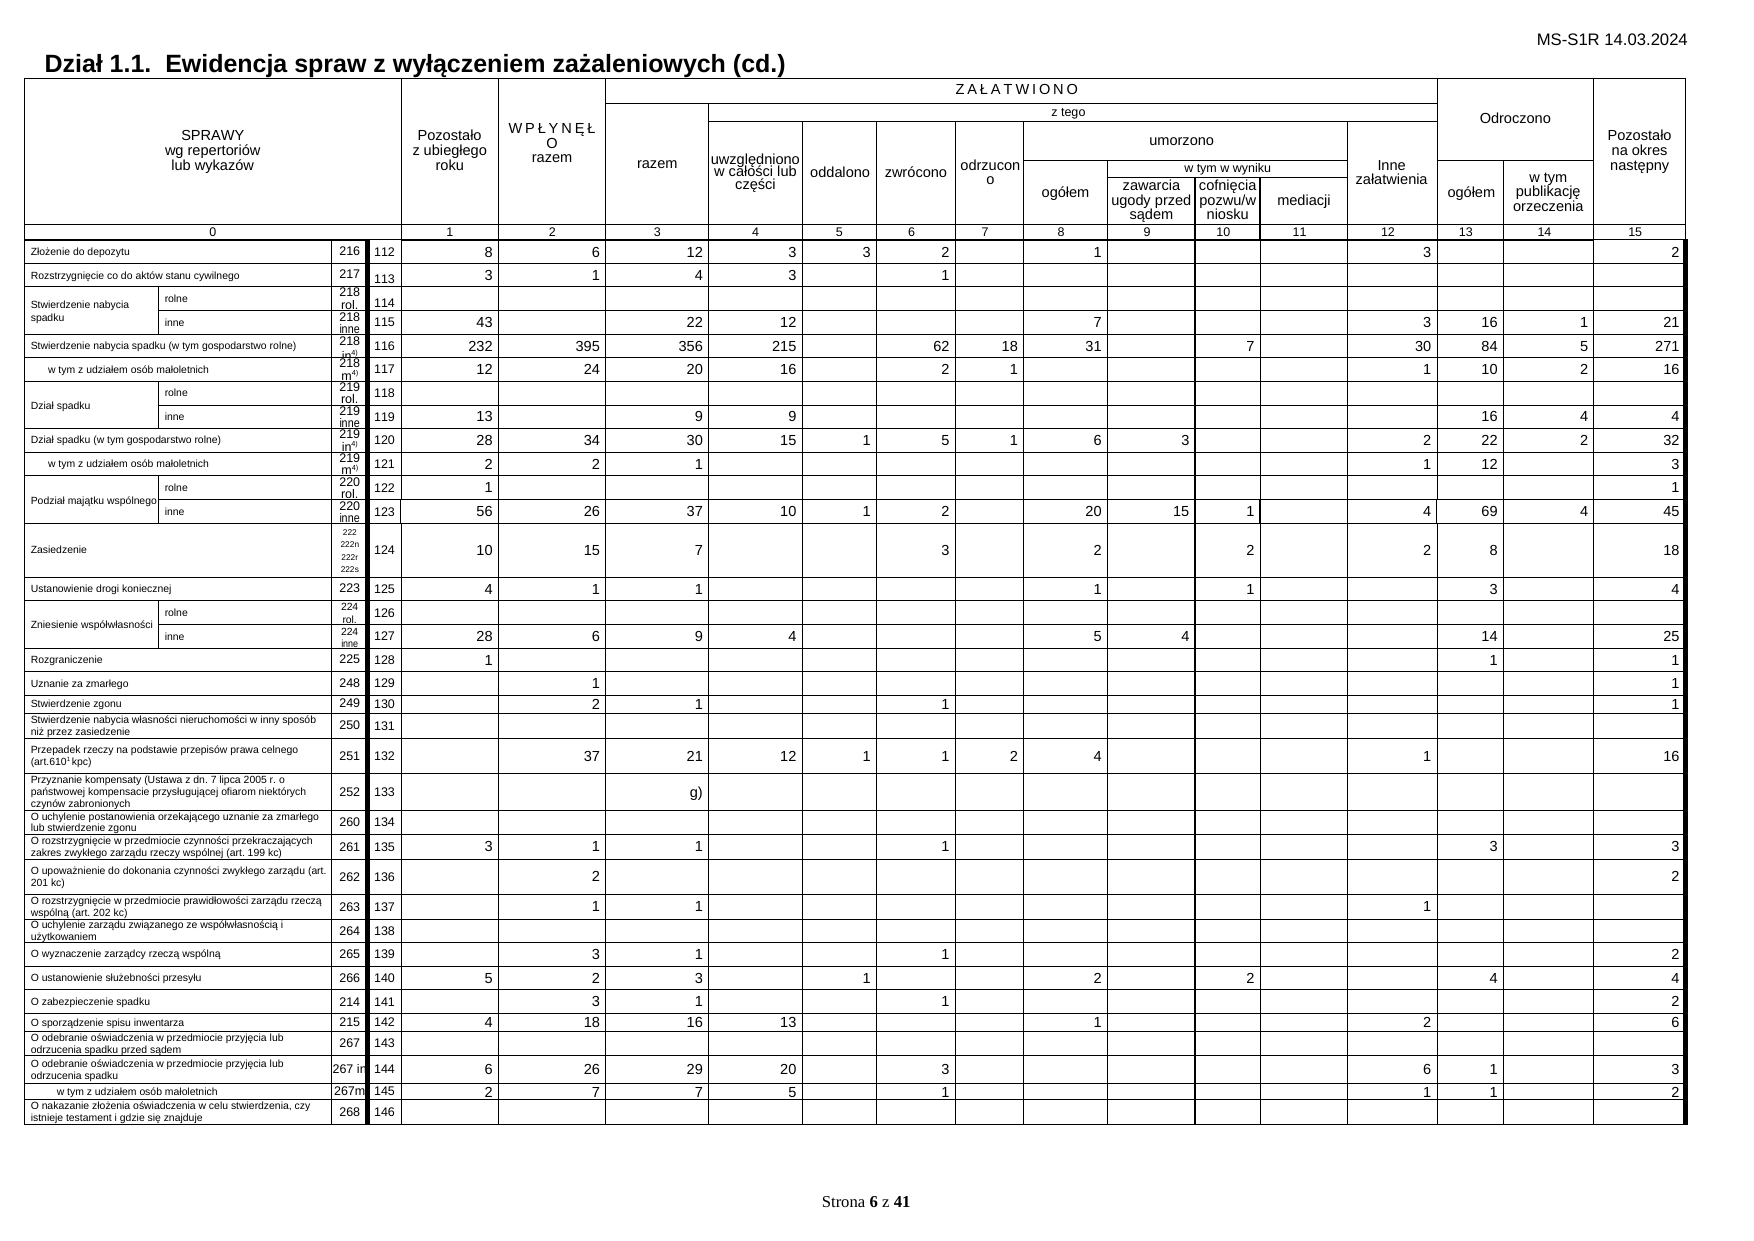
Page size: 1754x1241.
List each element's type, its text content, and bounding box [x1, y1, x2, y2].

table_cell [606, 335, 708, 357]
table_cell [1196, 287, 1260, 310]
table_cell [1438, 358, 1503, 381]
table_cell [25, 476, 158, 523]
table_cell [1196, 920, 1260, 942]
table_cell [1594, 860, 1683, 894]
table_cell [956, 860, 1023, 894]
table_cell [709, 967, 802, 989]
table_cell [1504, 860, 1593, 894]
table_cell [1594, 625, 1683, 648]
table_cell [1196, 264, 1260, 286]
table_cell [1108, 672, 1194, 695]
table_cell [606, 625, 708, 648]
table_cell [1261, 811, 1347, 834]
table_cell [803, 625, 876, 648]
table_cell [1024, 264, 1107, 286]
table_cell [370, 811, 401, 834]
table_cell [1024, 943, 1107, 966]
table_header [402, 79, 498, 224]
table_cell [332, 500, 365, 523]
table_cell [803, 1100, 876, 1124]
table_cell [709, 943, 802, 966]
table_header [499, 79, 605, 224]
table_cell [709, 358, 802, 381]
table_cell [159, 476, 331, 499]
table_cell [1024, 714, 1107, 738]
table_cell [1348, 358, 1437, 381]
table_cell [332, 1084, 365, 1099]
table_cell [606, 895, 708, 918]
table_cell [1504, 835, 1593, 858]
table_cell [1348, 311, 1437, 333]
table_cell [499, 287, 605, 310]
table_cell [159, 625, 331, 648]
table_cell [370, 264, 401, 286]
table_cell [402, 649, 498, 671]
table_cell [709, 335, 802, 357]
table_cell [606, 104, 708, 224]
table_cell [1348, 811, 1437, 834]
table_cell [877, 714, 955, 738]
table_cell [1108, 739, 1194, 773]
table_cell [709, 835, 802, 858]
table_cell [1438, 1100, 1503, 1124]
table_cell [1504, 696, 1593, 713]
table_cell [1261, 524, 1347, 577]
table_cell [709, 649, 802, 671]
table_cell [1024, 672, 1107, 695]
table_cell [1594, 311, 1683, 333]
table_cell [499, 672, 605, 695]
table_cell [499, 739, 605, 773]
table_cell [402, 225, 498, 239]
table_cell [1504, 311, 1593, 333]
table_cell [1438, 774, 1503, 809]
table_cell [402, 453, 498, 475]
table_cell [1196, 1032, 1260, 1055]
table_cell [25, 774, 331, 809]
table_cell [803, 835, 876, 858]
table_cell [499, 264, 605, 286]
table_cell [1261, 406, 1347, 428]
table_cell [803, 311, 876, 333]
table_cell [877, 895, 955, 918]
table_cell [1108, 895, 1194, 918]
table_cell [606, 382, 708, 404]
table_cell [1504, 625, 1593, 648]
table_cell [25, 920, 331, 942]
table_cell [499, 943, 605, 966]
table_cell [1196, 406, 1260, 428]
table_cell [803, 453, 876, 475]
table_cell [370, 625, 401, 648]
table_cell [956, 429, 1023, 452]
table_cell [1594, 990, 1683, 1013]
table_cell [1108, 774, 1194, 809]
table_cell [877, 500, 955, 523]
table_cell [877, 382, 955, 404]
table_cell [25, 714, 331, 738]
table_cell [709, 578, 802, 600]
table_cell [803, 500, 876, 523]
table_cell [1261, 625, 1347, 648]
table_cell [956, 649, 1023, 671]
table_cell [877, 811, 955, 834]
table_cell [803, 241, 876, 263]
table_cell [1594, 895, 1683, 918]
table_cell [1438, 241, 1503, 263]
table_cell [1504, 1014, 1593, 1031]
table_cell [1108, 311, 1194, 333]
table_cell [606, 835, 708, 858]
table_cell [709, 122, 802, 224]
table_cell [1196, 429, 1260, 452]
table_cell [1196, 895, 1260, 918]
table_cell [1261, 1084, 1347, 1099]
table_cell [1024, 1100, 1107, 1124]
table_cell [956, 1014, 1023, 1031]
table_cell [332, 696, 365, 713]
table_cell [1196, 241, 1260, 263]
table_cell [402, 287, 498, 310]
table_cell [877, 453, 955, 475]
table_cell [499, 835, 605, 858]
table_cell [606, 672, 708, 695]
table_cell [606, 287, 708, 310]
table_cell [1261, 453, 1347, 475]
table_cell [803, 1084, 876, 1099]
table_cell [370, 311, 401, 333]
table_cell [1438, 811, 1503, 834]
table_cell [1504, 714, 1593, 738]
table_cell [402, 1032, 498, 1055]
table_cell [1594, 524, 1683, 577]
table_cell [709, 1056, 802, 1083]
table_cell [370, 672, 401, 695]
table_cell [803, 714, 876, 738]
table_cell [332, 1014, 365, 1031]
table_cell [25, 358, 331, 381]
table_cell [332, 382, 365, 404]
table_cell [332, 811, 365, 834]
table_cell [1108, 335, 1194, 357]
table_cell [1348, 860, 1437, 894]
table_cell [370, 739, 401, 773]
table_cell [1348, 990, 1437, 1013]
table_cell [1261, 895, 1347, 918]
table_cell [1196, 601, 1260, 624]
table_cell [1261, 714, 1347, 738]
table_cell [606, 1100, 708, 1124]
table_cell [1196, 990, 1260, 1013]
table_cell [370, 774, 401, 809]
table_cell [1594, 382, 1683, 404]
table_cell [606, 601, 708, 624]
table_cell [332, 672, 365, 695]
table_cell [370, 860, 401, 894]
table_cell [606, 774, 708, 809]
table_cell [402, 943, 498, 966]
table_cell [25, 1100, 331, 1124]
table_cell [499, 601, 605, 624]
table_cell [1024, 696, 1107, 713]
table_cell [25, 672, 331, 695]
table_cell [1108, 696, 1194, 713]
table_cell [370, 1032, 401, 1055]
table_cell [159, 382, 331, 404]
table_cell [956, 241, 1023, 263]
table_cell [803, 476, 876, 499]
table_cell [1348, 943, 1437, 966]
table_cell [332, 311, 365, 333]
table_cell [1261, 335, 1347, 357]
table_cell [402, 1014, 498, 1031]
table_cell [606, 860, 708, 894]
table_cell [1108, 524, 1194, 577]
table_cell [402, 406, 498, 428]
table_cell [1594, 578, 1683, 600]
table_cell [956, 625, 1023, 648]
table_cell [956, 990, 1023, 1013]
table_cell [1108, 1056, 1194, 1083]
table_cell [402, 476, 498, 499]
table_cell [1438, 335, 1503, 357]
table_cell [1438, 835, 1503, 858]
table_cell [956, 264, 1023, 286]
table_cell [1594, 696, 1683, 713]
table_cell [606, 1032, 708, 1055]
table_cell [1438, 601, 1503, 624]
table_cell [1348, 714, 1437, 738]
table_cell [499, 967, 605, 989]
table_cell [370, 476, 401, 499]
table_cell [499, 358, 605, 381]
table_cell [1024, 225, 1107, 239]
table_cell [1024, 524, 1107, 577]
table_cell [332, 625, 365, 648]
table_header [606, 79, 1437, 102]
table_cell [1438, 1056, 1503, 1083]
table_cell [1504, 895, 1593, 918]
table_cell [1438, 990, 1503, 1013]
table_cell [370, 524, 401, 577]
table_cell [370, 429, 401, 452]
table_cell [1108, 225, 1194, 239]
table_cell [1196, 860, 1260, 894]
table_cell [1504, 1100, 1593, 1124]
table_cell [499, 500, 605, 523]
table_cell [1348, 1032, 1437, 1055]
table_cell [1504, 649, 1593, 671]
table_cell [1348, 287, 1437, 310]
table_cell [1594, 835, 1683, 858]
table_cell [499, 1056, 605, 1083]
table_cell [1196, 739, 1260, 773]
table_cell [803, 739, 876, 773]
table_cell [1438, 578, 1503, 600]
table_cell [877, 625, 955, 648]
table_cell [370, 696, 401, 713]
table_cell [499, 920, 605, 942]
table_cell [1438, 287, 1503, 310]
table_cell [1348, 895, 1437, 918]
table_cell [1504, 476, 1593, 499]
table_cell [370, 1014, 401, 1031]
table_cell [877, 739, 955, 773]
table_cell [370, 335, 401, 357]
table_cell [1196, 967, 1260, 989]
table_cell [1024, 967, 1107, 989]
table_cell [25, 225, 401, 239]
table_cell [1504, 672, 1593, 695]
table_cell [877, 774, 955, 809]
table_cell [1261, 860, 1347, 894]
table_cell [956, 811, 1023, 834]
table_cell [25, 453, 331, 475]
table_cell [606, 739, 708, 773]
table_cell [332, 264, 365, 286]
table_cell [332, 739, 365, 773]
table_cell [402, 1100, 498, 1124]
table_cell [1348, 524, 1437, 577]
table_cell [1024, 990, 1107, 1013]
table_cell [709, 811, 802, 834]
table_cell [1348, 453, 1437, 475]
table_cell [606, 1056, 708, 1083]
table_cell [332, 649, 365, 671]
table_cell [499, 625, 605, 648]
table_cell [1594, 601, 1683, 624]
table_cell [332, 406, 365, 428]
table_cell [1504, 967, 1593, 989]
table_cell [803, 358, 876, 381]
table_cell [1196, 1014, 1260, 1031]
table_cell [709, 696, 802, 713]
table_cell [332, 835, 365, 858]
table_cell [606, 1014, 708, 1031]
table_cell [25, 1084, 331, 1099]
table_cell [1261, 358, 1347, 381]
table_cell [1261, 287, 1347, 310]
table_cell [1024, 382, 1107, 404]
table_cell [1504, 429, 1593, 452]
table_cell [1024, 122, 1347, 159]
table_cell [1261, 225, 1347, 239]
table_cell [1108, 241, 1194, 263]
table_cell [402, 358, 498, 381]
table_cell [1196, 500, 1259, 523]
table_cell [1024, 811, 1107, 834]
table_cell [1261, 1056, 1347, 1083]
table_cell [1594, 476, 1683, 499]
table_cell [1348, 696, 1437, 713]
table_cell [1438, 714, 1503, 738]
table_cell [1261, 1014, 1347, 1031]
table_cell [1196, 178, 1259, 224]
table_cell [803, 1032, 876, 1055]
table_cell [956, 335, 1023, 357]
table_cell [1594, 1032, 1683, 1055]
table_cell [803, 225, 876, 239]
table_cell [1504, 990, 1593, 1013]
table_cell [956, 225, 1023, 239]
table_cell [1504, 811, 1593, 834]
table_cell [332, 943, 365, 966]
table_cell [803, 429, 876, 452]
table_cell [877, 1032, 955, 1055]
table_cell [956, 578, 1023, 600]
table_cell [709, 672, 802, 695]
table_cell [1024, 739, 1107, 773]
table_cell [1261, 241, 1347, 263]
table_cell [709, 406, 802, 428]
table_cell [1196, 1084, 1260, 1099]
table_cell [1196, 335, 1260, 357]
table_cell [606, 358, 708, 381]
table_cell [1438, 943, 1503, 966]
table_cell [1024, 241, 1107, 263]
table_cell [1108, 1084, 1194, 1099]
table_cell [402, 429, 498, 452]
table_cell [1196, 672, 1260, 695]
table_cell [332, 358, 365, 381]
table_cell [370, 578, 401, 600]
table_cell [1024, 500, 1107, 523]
text Dział 1.1. Ewidencja spraw z wyłączeniem zażaleniowych (cd.) [44, 49, 1687, 77]
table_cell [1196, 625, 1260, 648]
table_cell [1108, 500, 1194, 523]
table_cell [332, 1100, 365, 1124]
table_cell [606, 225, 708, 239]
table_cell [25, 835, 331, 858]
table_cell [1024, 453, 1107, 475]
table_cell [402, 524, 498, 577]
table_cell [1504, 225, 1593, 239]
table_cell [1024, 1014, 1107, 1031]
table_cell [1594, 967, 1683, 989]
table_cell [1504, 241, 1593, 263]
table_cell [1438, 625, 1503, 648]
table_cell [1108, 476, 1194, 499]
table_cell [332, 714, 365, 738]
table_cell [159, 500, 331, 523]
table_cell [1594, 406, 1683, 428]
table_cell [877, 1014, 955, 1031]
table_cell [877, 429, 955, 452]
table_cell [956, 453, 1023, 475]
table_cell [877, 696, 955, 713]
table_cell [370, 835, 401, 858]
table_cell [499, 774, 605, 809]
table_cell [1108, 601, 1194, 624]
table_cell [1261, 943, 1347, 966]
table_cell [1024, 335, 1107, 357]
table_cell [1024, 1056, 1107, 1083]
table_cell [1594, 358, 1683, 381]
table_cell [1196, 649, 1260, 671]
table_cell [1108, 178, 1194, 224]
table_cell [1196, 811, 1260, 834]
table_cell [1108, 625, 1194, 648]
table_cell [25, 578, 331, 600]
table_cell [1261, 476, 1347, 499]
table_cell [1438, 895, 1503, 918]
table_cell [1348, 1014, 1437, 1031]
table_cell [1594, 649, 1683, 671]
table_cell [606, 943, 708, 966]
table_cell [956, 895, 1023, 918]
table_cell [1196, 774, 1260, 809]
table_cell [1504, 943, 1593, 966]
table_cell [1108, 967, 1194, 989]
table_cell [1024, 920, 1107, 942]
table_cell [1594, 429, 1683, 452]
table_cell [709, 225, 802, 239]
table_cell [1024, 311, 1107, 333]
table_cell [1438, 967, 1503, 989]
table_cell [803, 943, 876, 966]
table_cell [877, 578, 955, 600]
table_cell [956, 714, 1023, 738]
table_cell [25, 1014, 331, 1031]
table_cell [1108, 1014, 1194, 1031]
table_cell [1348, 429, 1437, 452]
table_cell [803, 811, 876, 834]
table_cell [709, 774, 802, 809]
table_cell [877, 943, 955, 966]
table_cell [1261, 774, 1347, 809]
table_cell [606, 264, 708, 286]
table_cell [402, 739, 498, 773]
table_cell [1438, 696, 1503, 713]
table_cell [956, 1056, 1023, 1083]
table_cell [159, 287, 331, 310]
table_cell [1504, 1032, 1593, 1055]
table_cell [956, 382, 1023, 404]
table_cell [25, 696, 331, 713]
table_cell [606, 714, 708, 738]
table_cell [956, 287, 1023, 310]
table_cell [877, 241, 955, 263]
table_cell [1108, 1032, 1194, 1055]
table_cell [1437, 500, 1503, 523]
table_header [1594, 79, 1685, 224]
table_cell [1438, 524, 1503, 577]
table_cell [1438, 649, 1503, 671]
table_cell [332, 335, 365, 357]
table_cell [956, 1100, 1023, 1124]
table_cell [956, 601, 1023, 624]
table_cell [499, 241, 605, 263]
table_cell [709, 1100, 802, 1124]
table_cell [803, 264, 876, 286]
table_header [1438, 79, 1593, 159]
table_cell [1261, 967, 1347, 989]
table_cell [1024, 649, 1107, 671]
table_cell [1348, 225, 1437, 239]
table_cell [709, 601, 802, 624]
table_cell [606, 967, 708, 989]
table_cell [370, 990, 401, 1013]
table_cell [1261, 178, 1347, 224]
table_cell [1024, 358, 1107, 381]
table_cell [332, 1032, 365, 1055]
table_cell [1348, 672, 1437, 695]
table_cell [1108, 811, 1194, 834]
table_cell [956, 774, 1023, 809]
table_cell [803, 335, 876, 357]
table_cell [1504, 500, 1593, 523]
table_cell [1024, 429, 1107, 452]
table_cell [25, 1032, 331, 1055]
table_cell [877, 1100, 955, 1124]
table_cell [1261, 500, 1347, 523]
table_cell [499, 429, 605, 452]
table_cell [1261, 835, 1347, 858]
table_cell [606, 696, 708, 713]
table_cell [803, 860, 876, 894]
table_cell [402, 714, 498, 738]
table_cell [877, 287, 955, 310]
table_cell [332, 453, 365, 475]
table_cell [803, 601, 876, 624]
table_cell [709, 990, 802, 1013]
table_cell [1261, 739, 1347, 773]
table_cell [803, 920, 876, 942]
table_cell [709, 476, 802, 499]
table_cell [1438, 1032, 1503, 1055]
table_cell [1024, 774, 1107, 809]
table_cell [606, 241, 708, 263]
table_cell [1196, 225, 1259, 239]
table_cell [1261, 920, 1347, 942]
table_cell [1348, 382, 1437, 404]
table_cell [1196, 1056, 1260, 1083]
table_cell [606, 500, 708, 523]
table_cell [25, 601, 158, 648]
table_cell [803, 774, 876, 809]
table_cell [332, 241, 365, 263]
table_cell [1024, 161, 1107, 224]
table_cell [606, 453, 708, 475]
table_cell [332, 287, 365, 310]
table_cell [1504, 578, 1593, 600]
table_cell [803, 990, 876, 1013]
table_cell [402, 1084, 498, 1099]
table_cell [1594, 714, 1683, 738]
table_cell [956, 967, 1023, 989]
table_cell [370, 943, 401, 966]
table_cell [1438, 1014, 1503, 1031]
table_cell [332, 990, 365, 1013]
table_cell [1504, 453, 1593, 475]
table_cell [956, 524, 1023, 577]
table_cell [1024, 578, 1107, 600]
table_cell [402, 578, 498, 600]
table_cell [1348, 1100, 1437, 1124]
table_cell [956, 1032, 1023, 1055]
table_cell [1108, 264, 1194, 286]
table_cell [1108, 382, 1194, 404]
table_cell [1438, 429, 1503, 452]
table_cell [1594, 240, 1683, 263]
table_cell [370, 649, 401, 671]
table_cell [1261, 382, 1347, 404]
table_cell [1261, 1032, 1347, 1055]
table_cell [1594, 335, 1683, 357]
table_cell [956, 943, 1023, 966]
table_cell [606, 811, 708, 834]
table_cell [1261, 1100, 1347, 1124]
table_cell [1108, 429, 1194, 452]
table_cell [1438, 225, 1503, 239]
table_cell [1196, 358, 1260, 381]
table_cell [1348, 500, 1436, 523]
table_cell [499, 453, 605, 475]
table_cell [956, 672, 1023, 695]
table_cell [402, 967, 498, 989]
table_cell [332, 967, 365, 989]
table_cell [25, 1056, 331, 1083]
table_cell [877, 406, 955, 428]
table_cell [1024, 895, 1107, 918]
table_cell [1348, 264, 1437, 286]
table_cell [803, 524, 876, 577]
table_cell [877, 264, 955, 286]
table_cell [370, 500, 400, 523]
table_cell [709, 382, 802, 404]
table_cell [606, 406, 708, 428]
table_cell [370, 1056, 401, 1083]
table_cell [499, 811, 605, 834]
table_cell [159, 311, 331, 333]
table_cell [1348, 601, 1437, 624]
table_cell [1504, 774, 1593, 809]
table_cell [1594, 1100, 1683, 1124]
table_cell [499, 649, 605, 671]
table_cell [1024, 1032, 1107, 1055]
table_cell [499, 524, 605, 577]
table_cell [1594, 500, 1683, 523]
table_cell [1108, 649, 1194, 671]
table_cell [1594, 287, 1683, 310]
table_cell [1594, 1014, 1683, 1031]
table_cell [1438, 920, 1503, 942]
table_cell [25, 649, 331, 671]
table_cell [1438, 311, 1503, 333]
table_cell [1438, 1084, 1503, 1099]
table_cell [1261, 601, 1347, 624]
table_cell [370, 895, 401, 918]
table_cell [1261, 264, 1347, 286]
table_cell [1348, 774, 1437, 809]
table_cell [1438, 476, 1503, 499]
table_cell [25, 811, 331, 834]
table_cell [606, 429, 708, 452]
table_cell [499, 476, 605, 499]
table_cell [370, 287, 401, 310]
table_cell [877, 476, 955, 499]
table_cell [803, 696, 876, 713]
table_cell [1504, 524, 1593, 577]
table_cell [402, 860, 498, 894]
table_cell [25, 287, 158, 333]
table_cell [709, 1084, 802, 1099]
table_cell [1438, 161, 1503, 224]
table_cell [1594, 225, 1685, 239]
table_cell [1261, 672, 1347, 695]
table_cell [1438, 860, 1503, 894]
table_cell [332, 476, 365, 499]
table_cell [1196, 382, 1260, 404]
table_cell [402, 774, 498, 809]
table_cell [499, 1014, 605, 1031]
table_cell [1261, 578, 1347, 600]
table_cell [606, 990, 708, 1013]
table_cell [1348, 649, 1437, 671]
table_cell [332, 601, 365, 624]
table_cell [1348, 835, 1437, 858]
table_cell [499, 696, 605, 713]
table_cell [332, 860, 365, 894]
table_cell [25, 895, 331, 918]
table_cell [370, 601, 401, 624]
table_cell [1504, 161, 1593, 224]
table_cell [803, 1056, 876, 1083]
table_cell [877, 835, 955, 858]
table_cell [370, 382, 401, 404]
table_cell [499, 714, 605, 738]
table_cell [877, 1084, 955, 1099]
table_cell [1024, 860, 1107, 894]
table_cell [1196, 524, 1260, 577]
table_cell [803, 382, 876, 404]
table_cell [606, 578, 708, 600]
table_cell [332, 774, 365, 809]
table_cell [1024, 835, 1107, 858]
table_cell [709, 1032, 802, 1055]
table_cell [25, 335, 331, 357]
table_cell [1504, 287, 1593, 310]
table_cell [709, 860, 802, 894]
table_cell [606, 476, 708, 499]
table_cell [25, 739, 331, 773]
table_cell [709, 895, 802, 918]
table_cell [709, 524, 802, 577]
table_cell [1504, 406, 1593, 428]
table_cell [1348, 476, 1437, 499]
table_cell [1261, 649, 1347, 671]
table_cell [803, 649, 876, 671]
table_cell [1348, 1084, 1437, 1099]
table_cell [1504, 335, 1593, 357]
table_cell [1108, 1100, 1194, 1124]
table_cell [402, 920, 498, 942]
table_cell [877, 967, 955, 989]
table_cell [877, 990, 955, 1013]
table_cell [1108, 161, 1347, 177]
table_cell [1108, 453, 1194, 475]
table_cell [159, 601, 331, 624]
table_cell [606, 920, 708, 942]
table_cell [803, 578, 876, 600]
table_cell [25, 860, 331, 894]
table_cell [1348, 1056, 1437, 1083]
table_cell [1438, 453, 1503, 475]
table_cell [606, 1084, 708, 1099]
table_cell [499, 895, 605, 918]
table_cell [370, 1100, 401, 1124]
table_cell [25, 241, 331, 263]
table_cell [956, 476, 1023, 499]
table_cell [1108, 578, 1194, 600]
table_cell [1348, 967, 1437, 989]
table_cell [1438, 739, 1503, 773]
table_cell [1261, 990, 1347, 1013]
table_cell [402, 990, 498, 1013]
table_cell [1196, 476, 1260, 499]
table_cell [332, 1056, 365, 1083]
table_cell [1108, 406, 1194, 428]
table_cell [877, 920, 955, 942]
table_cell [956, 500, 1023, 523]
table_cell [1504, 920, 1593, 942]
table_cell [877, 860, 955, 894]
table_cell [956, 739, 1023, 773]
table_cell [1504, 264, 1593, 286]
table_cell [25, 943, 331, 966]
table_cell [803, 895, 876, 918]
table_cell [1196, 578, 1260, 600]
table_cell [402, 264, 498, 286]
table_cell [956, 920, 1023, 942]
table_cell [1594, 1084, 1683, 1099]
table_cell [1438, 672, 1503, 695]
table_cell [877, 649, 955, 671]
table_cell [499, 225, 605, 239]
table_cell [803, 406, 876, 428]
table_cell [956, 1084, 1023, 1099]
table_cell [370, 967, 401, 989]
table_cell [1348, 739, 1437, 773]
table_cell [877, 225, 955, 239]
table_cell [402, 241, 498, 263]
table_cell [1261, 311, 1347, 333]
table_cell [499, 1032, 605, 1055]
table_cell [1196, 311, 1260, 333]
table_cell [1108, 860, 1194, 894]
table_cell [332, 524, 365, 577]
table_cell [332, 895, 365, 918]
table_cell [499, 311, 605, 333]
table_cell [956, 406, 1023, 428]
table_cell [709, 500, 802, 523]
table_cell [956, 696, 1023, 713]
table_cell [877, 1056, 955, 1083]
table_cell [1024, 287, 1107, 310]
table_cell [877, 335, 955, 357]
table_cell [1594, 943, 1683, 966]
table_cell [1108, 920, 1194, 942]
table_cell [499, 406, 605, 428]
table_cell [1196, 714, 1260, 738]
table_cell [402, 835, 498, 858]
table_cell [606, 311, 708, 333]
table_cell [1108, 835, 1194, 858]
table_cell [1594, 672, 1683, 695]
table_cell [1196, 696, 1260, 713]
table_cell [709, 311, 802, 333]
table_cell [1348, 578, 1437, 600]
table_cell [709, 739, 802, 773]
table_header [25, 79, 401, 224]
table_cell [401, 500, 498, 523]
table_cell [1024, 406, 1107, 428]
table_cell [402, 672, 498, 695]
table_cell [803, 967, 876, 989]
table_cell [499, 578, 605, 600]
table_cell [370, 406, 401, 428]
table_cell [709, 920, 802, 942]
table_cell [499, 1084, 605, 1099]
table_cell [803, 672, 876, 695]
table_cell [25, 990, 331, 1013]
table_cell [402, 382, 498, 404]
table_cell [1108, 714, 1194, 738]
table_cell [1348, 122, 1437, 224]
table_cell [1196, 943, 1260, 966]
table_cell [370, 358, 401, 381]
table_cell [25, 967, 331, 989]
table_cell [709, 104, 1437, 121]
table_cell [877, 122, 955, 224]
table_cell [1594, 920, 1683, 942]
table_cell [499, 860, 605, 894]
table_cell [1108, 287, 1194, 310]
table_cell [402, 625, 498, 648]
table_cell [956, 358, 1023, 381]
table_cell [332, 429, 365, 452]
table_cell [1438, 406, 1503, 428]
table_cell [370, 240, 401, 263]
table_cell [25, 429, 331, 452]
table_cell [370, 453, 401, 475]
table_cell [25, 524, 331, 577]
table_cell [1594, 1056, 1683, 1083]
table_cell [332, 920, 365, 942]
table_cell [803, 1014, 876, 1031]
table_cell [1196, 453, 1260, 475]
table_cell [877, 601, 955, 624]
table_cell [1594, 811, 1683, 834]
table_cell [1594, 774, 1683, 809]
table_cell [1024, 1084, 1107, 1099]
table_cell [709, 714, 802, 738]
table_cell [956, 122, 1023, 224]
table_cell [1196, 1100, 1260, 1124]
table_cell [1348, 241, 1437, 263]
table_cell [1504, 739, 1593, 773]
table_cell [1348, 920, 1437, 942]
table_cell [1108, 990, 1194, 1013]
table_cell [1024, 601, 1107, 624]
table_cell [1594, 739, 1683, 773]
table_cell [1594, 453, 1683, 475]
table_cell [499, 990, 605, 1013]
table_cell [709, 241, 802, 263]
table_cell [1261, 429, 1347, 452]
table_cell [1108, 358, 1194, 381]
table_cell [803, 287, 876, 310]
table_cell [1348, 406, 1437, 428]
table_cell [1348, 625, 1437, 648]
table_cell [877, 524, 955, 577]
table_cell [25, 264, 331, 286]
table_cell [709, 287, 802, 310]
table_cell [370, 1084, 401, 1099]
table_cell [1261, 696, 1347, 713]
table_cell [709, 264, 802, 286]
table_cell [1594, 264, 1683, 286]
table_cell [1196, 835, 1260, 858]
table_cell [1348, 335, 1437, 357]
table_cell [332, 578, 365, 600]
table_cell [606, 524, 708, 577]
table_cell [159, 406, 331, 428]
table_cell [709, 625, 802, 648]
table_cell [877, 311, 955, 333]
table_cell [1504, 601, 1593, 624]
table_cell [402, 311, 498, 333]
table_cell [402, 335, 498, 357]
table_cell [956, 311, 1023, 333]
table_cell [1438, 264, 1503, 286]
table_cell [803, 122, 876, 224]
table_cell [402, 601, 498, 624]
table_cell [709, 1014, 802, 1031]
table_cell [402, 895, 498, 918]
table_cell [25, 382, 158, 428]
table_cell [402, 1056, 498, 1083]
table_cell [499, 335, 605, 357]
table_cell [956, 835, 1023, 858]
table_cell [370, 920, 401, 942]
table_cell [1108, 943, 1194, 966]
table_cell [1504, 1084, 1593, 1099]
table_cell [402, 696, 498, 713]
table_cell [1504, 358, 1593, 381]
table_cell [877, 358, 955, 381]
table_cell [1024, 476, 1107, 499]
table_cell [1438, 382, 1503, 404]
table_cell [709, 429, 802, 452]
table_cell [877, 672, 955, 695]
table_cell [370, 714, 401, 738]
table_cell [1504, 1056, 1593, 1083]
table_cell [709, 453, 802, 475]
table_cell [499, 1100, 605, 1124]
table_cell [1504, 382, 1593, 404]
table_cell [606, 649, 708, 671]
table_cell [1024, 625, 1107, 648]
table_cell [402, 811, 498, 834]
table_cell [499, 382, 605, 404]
